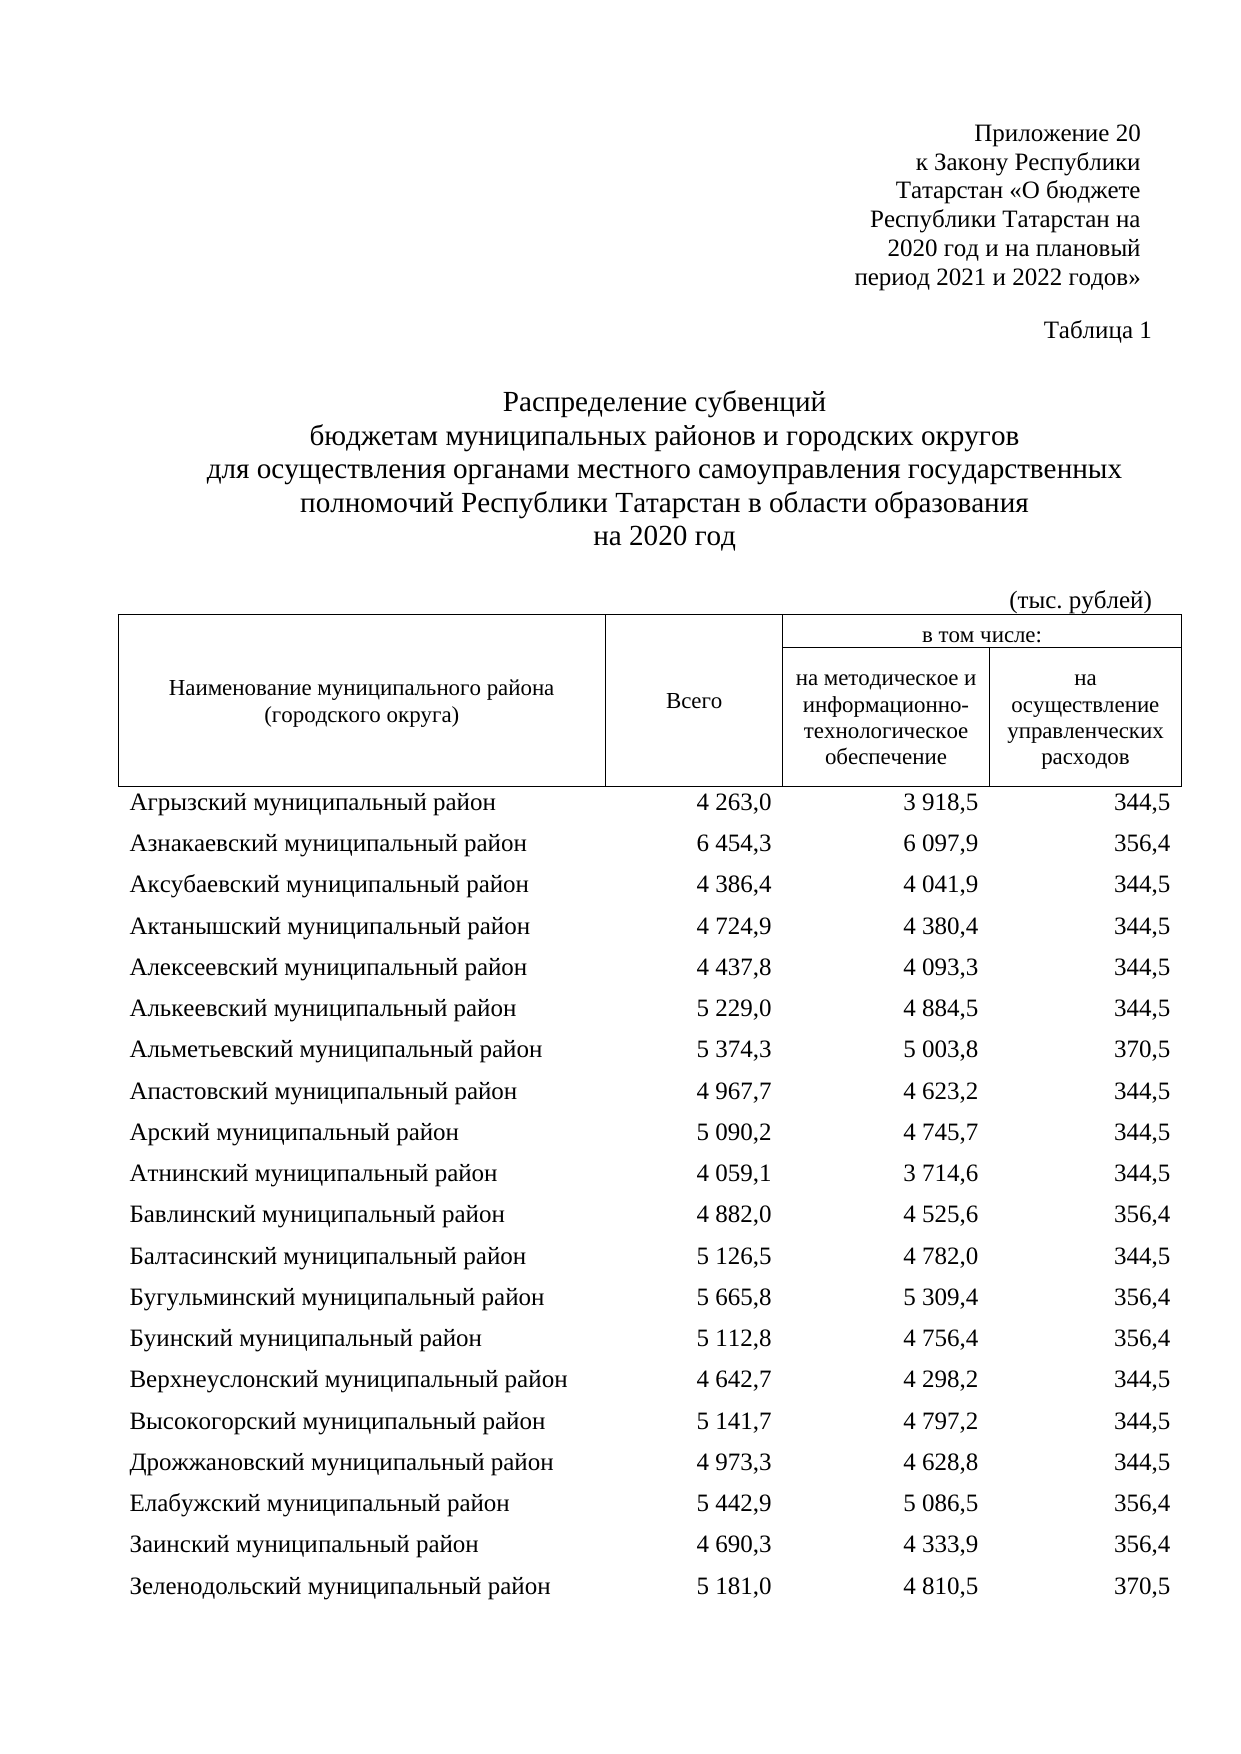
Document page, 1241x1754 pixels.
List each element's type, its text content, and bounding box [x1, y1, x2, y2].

text Распределение субвенций [177, 384, 1152, 418]
table_cell 4 380,4 [783, 911, 989, 952]
table_cell 4 973,3 [605, 1447, 783, 1488]
table_cell 5 090,2 [605, 1117, 783, 1158]
table_cell на методическое и информационно-технологическое обеспечение [783, 648, 989, 786]
table_cell Елабужский муниципальный район [118, 1488, 605, 1529]
table_cell 5 126,5 [605, 1241, 783, 1282]
table_cell 356,4 [989, 1530, 1181, 1571]
table_cell 4 724,9 [605, 911, 783, 952]
table_cell 4 884,5 [783, 993, 989, 1034]
table_cell 4 386,4 [605, 870, 783, 911]
table_cell 4 263,0 [605, 787, 783, 828]
table_cell на осуществление управленческих расходов [990, 648, 1181, 786]
table_cell 4 642,7 [605, 1365, 783, 1406]
table_cell Актанышский муниципальный район [118, 911, 605, 952]
table_cell 356,4 [989, 1200, 1181, 1241]
table_cell 344,5 [989, 870, 1181, 911]
table_cell Верхнеуслонский муниципальный район [118, 1365, 605, 1406]
table_cell 4 745,7 [783, 1117, 989, 1158]
table_header Всего [606, 615, 782, 786]
table_cell 344,5 [989, 1117, 1181, 1158]
table_cell 5 665,8 [605, 1282, 783, 1323]
table_cell Агрызский муниципальный район [118, 787, 605, 828]
table_cell 356,4 [989, 828, 1181, 869]
table_cell 356,4 [989, 1488, 1181, 1529]
table_cell 4 967,7 [605, 1076, 783, 1117]
table_cell Бугульминский муниципальный район [118, 1282, 605, 1323]
table_cell Альметьевский муниципальный район [118, 1035, 605, 1076]
subtitle Таблица 1 [177, 316, 1152, 344]
table_cell 4 525,6 [783, 1200, 989, 1241]
table_cell 344,5 [989, 952, 1181, 993]
table_cell Арский муниципальный район [118, 1117, 605, 1158]
table_cell 344,5 [989, 1241, 1181, 1282]
table_cell 4 797,2 [783, 1406, 989, 1447]
table_cell 5 374,3 [605, 1035, 783, 1076]
title для осуществления органами местного самоуправления государственных полномочий Республики Татарстан в области образования [177, 451, 1152, 518]
table_cell 5 086,5 [783, 1488, 989, 1529]
table_cell 5 229,0 [605, 993, 783, 1034]
table_cell 5 181,0 [605, 1571, 783, 1612]
table_cell 4 810,5 [783, 1571, 989, 1612]
table_cell 4 623,2 [783, 1076, 989, 1117]
table_cell 5 309,4 [783, 1282, 989, 1323]
table_cell Атнинский муниципальный район [118, 1158, 605, 1199]
table_cell 4 690,3 [605, 1530, 783, 1571]
table_cell 6 097,9 [783, 828, 989, 869]
table_cell 370,5 [989, 1035, 1181, 1076]
table_cell Заинский муниципальный район [118, 1530, 605, 1571]
table_cell Азнакаевский муниципальный район [118, 828, 605, 869]
table_cell 344,5 [989, 787, 1181, 828]
table_cell 370,5 [989, 1571, 1181, 1612]
table_cell 344,5 [989, 1406, 1181, 1447]
table_cell 4 041,9 [783, 870, 989, 911]
table_cell 344,5 [989, 911, 1181, 952]
table_cell 6 454,3 [605, 828, 783, 869]
table_cell Дрожжановский муниципальный район [118, 1447, 605, 1488]
table_cell 4 756,4 [783, 1323, 989, 1364]
table_cell 4 882,0 [605, 1200, 783, 1241]
table_cell 344,5 [989, 1076, 1181, 1117]
table_cell Алькеевский муниципальный район [118, 993, 605, 1034]
table_cell 5 003,8 [783, 1035, 989, 1076]
table_cell 344,5 [989, 1447, 1181, 1488]
table_cell Аксубаевский муниципальный район [118, 870, 605, 911]
table_cell Высокогорский муниципальный район [118, 1406, 605, 1447]
table_cell 344,5 [989, 1158, 1181, 1199]
table_cell Бавлинский муниципальный район [118, 1200, 605, 1241]
table_cell 5 141,7 [605, 1406, 783, 1447]
table_cell 3 714,6 [783, 1158, 989, 1199]
table_cell Балтасинский муниципальный район [118, 1241, 605, 1282]
table_cell 356,4 [989, 1282, 1181, 1323]
table_cell Алексеевский муниципальный район [118, 952, 605, 993]
text (тыс. рублей) [177, 585, 1152, 614]
table_cell 5 112,8 [605, 1323, 783, 1364]
text на 2020 год [177, 518, 1152, 552]
table_cell 4 059,1 [605, 1158, 783, 1199]
table_cell Буинский муниципальный район [118, 1323, 605, 1364]
table_cell 4 628,8 [783, 1447, 989, 1488]
table_cell 3 918,5 [783, 787, 989, 828]
title бюджетам муниципальных районов и городских округов [177, 418, 1152, 451]
table_cell 5 442,9 [605, 1488, 783, 1529]
table_header Приложение 20 к Закону Республики Татарстан «О бюджете Республики Татарстан на 2020 год и на плановый период 2021 и 2022 годов» [830, 118, 1152, 291]
table_cell 4 782,0 [783, 1241, 989, 1282]
table_cell Апастовский муниципальный район [118, 1076, 605, 1117]
table_cell 344,5 [989, 1365, 1181, 1406]
table_cell 4 093,3 [783, 952, 989, 993]
table_cell 4 333,9 [783, 1530, 989, 1571]
table_cell 344,5 [989, 993, 1181, 1034]
table_cell Зеленодольский муниципальный район [118, 1571, 605, 1612]
table_header в том числе: [783, 615, 1181, 647]
table_cell 4 437,8 [605, 952, 783, 993]
table_header Наименование муниципального района (городского округа) [119, 615, 605, 786]
table_cell 356,4 [989, 1323, 1181, 1364]
table_cell 4 298,2 [783, 1365, 989, 1406]
